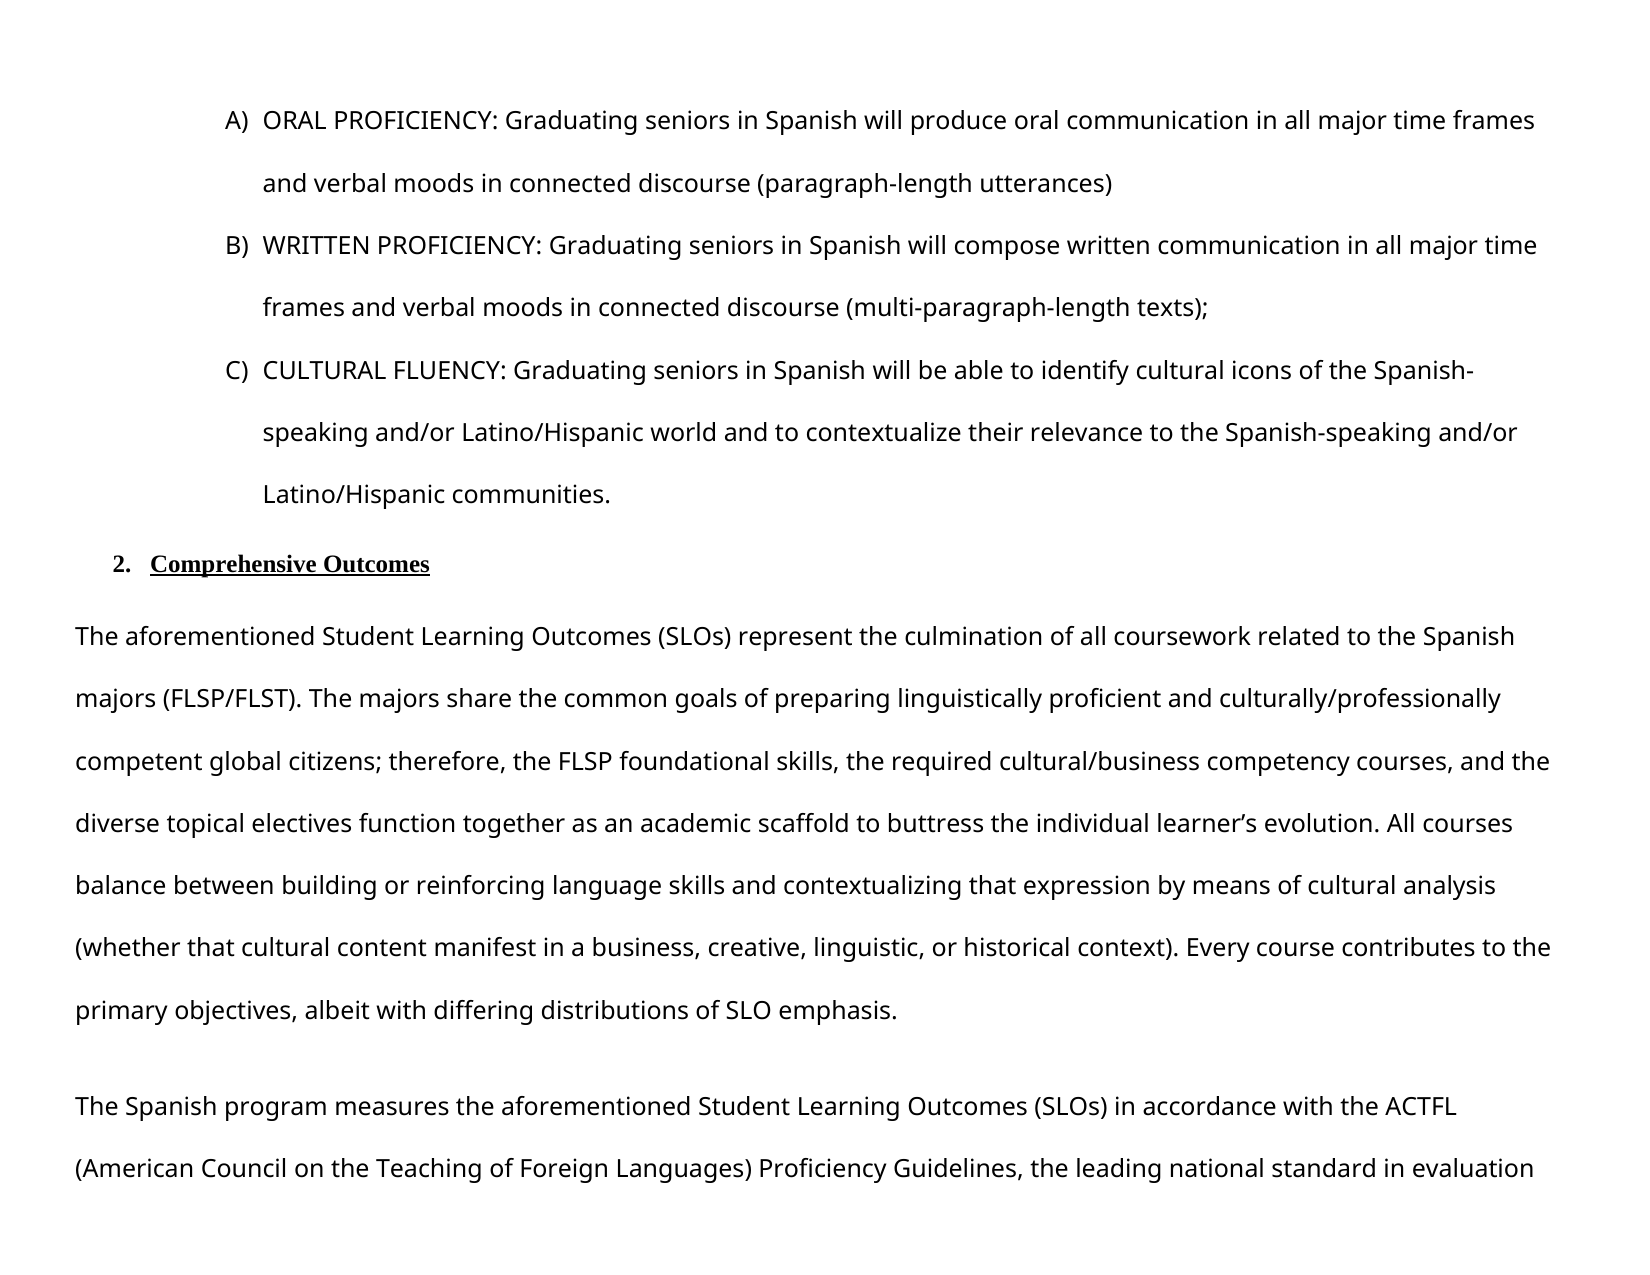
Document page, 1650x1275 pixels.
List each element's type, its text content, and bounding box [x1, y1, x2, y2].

list CULTURAL FLUENCY: Graduating seniors in Spanish will be able to identify cultural icons of the Spanish-speaking and/or Latino/Hispanic world and to contextualize their relevance to the Spanish-speaking and/or Latino/Hispanic communities. [225, 324, 1575, 511]
text The aforementioned Student Learning Outcomes (SLOs) represent the culmination of all coursework related to the Spanish majors (FLSP/FLST). The majors share the common goals of preparing linguistically proficient and culturally/professionally competent global citizens; therefore, the FLSP foundational skills, the required cultural/business competency courses, and the diverse topical electives function together as an academic scaffold to buttress the individual learner’s evolution. All courses balance between building or reinforcing language skills and contextualizing that expression by means of cultural analysis (whether that cultural content manifest in a business, creative, linguistic, or historical context). Every course contributes to the primary objectives, albeit with differing distributions of SLO emphasis. [75, 591, 1575, 1027]
subtitle Comprehensive Outcomes [112, 549, 1575, 578]
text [75, 1061, 1575, 1185]
list WRITTEN PROFICIENCY: Graduating seniors in Spanish will compose written communication in all major time frames and verbal moods in connected discourse (multi-paragraph-length texts); [225, 199, 1575, 324]
list ORAL PROFICIENCY: Graduating seniors in Spanish will produce oral communication in all major time frames and verbal moods in connected discourse (paragraph-length utterances) [225, 75, 1575, 199]
